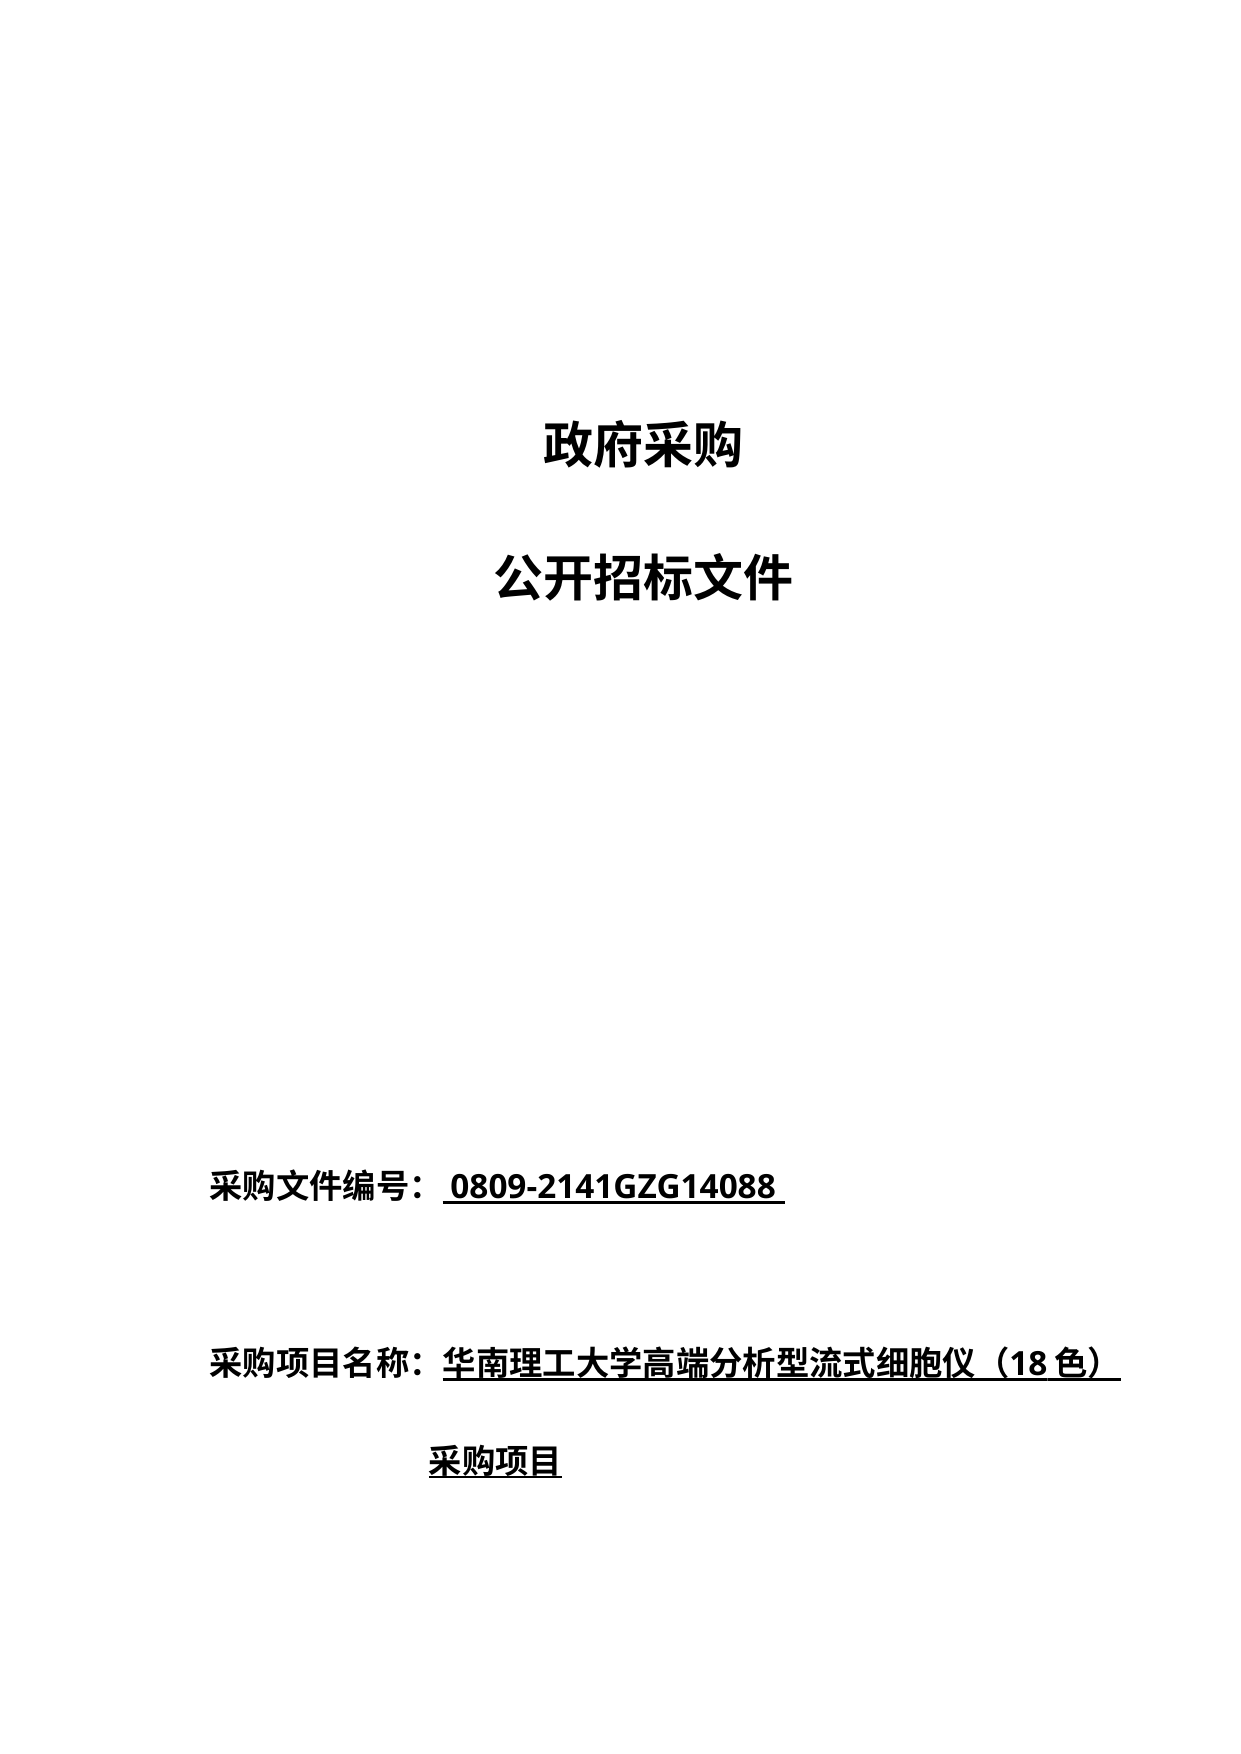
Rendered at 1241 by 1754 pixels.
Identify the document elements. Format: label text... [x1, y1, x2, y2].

text 政府采购 [165, 393, 1122, 490]
text 公开招标文件 [165, 526, 1122, 624]
text 采购项目名称：华南理工大学高端分析型流式细胞仪（18色）采购项目 [209, 1329, 1122, 1491]
text 采购文件编号： 0809-2141GZG14088 [209, 1152, 1122, 1217]
